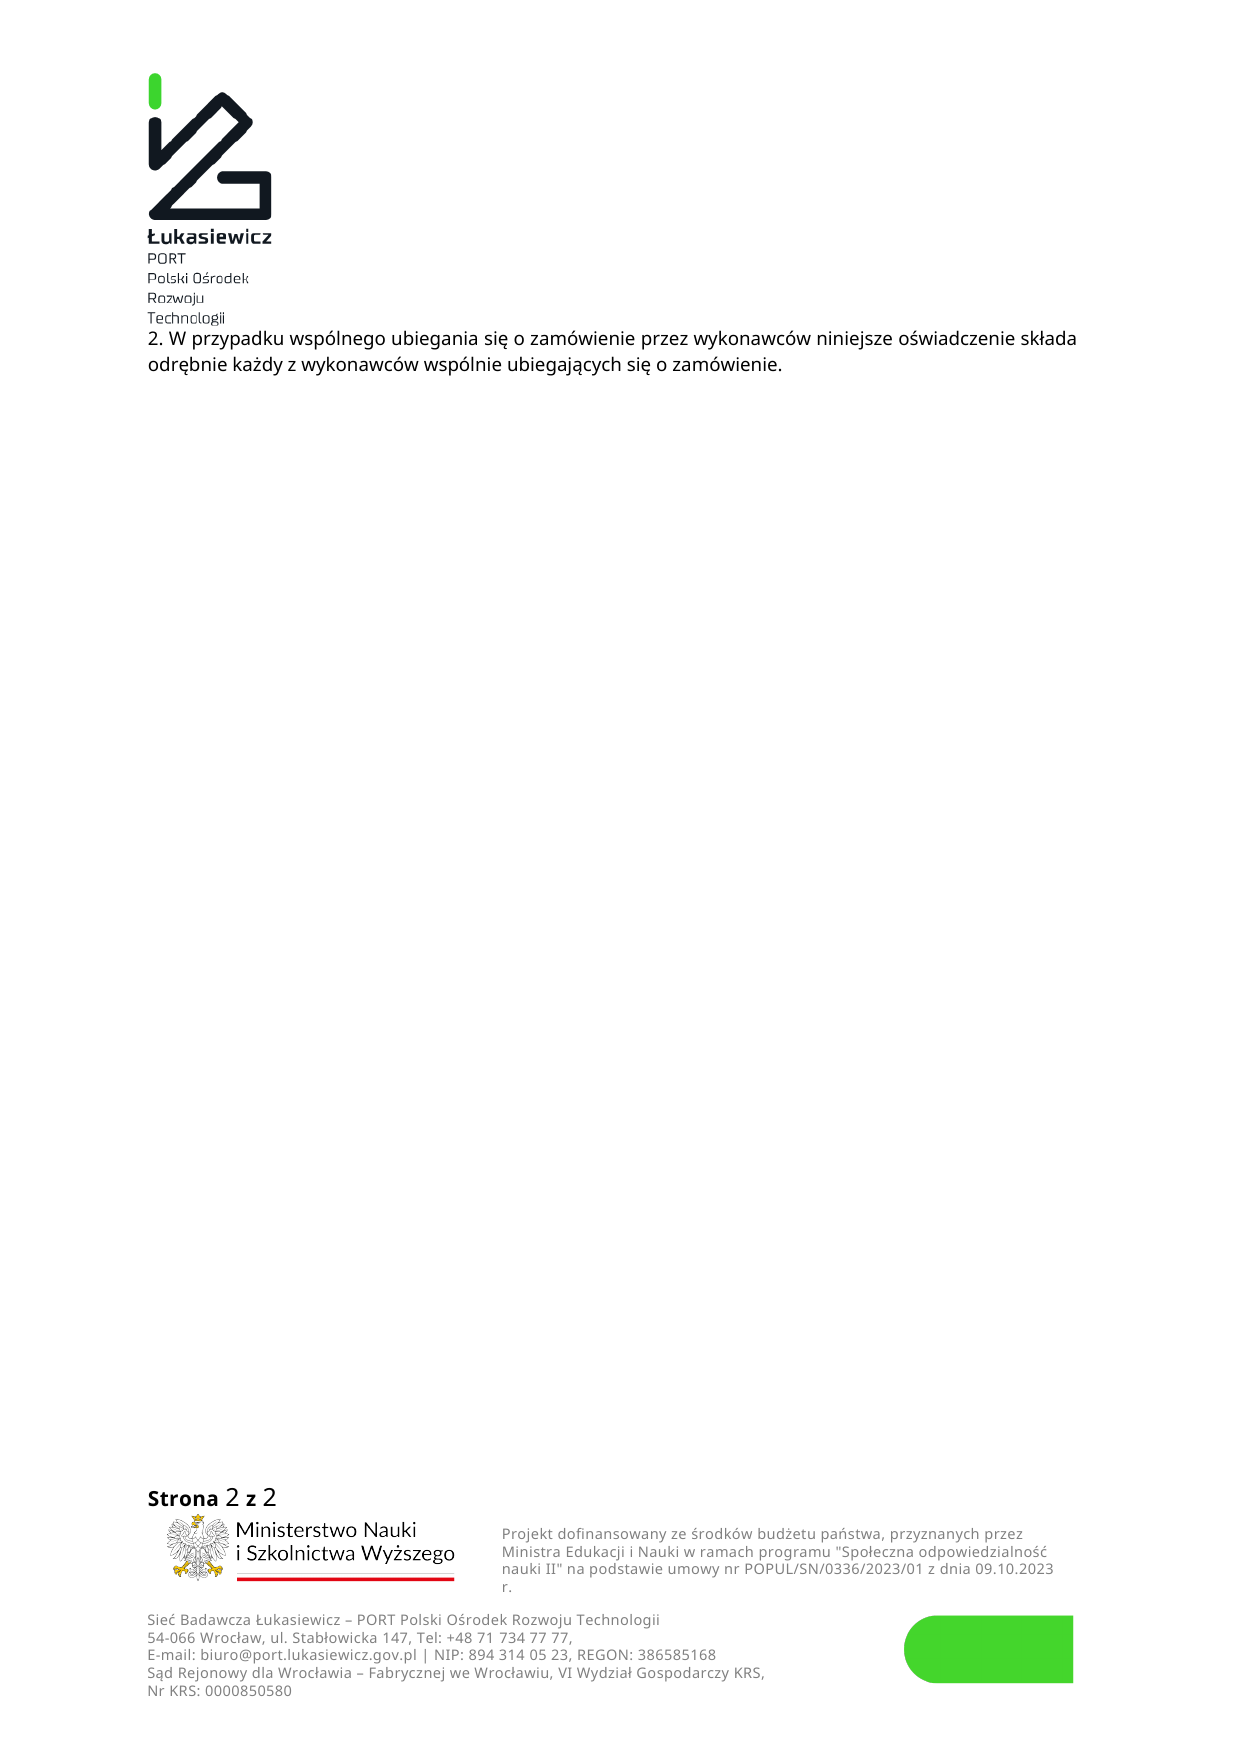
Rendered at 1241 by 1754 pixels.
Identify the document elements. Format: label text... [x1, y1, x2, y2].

picture [152, 1498, 470, 1597]
text 2. W przypadku wspólnego ubiegania się o zamówienie przez wykonawców niniejsze oświadczenie składa odrębnie każdy z wykonawców wspólnie ubiegających się o zamówienie. [148, 325, 1078, 376]
picture [147, 73, 272, 326]
picture [900, 1611, 1103, 1752]
